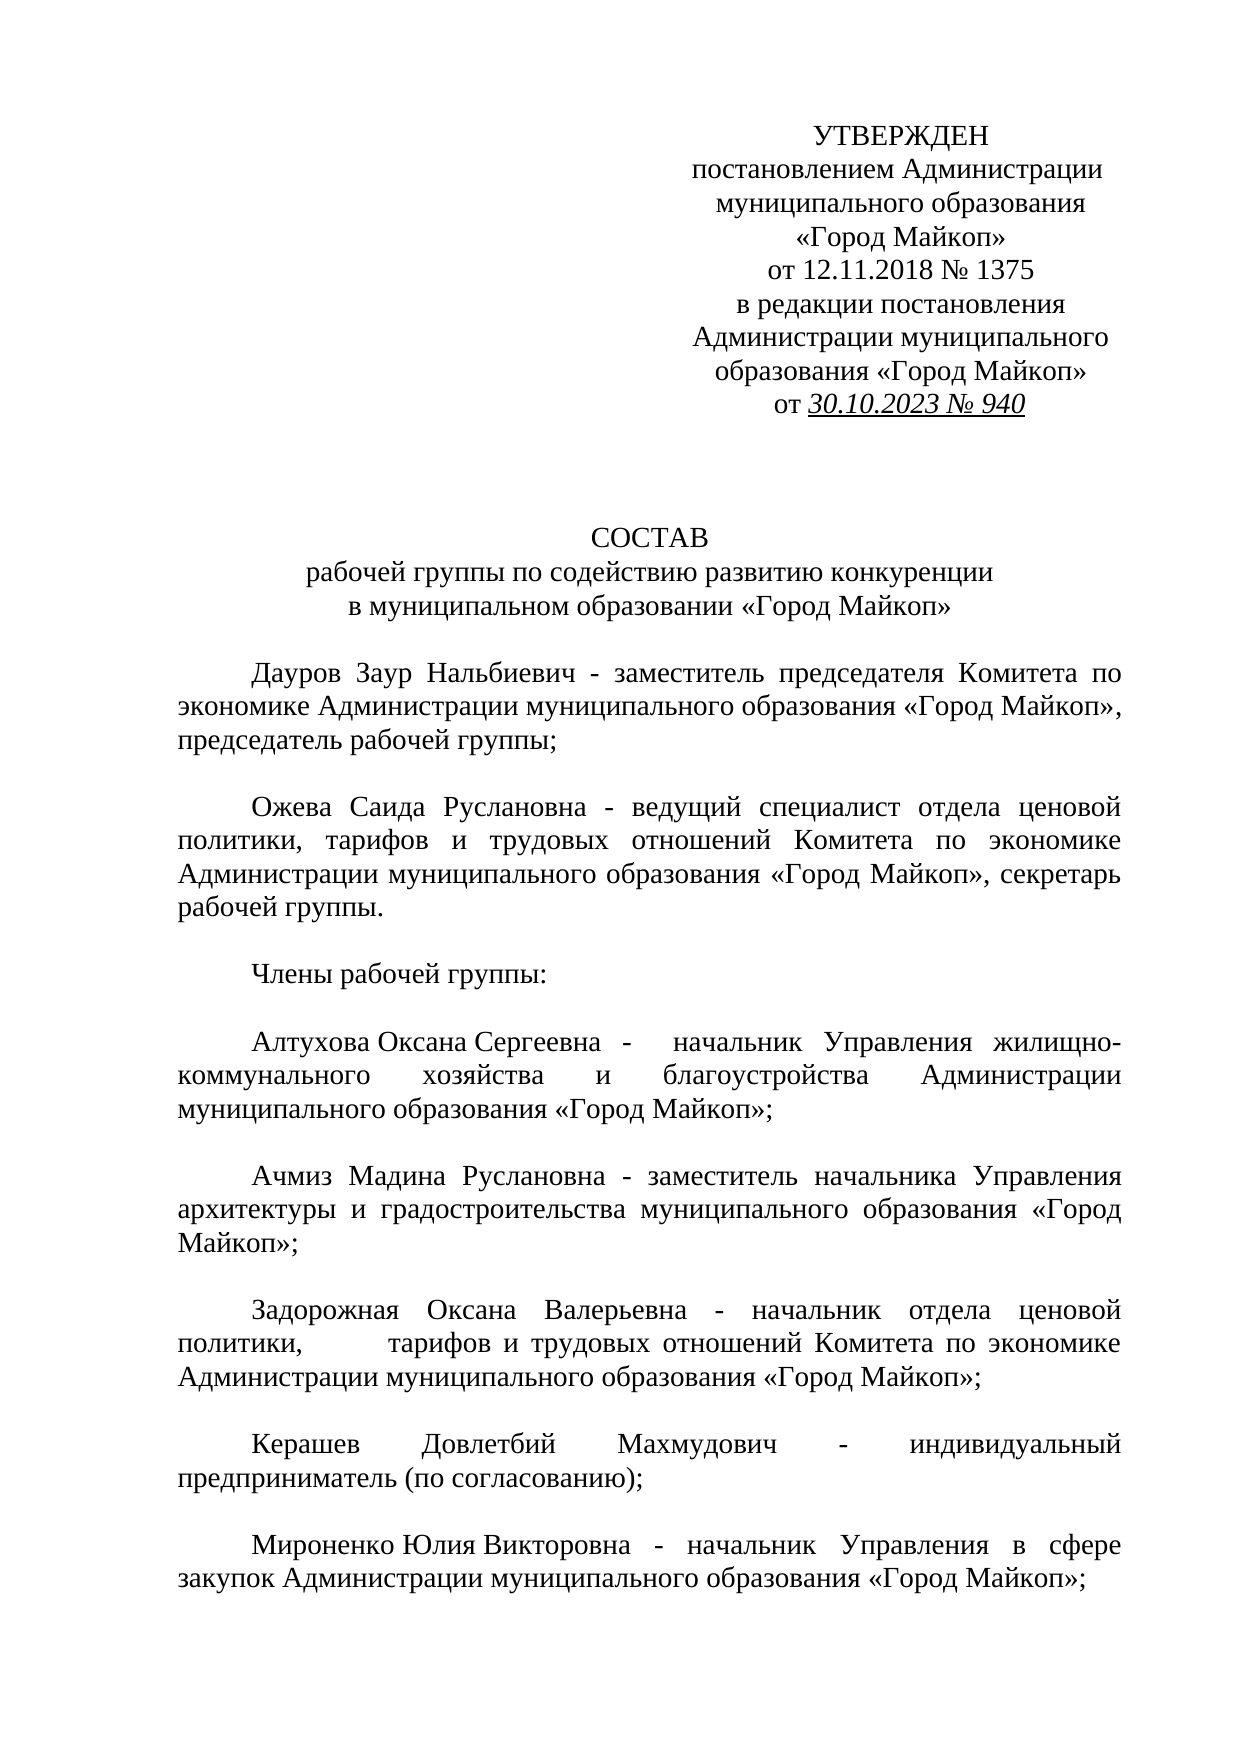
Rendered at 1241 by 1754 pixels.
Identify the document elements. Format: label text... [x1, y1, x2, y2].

text в редакции постановления Администрации муниципального образования «Город Майкоп» [679, 286, 1122, 386]
text «Город Майкоп» [679, 219, 1122, 252]
text Задорожная Оксана Валерьевна - начальник отдела ценовой политики, тарифов и трудовых отношений Комитета по экономике Администрации муниципального образования «Город Майкоп»; [177, 1292, 1122, 1393]
text УТВЕРЖДЕН [679, 118, 1122, 152]
text муниципального образования [679, 185, 1122, 219]
text рабочей группы по содействию развитию конкуренции [177, 554, 1122, 588]
text от 12.11.2018 № 1375 [679, 252, 1122, 286]
text СОСТАВ [177, 521, 1122, 554]
text Алтухова Оксана Сергеевна - начальник Управления жилищно-коммунального хозяйства и благоустройства Администрации муниципального образования «Город Майкоп»; [177, 1024, 1122, 1124]
text от 30.10.2023 № 940 [679, 386, 1122, 420]
text в муниципальном образовании «Город Майкоп» [177, 588, 1122, 621]
text Дауров Заур Нальбиевич - заместитель председателя Комитета по экономике Администрации муниципального образования «Город Майкоп», председатель рабочей группы; [177, 655, 1122, 755]
text Мироненко Юлия Викторовна - начальник Управления в сфере закупок Администрации муниципального образования «Город Майкоп»; [177, 1527, 1122, 1594]
text Члены рабочей группы: [177, 957, 1122, 990]
text Ожева Саида Руслановна - ведущий специалист отдела ценовой политики, тарифов и трудовых отношений Комитета по экономике Администрации муниципального образования «Город Майкоп», секретарь рабочей группы. [177, 789, 1122, 923]
text Керашев Довлетбий Махмудович - индивидуальный предприниматель (по согласованию); [177, 1426, 1122, 1493]
text Ачмиз Мадина Руслановна - заместитель начальника Управления архитектуры и градостроительства муниципального образования «Город Майкоп»; [177, 1158, 1122, 1258]
text постановлением Администрации [679, 152, 1115, 185]
